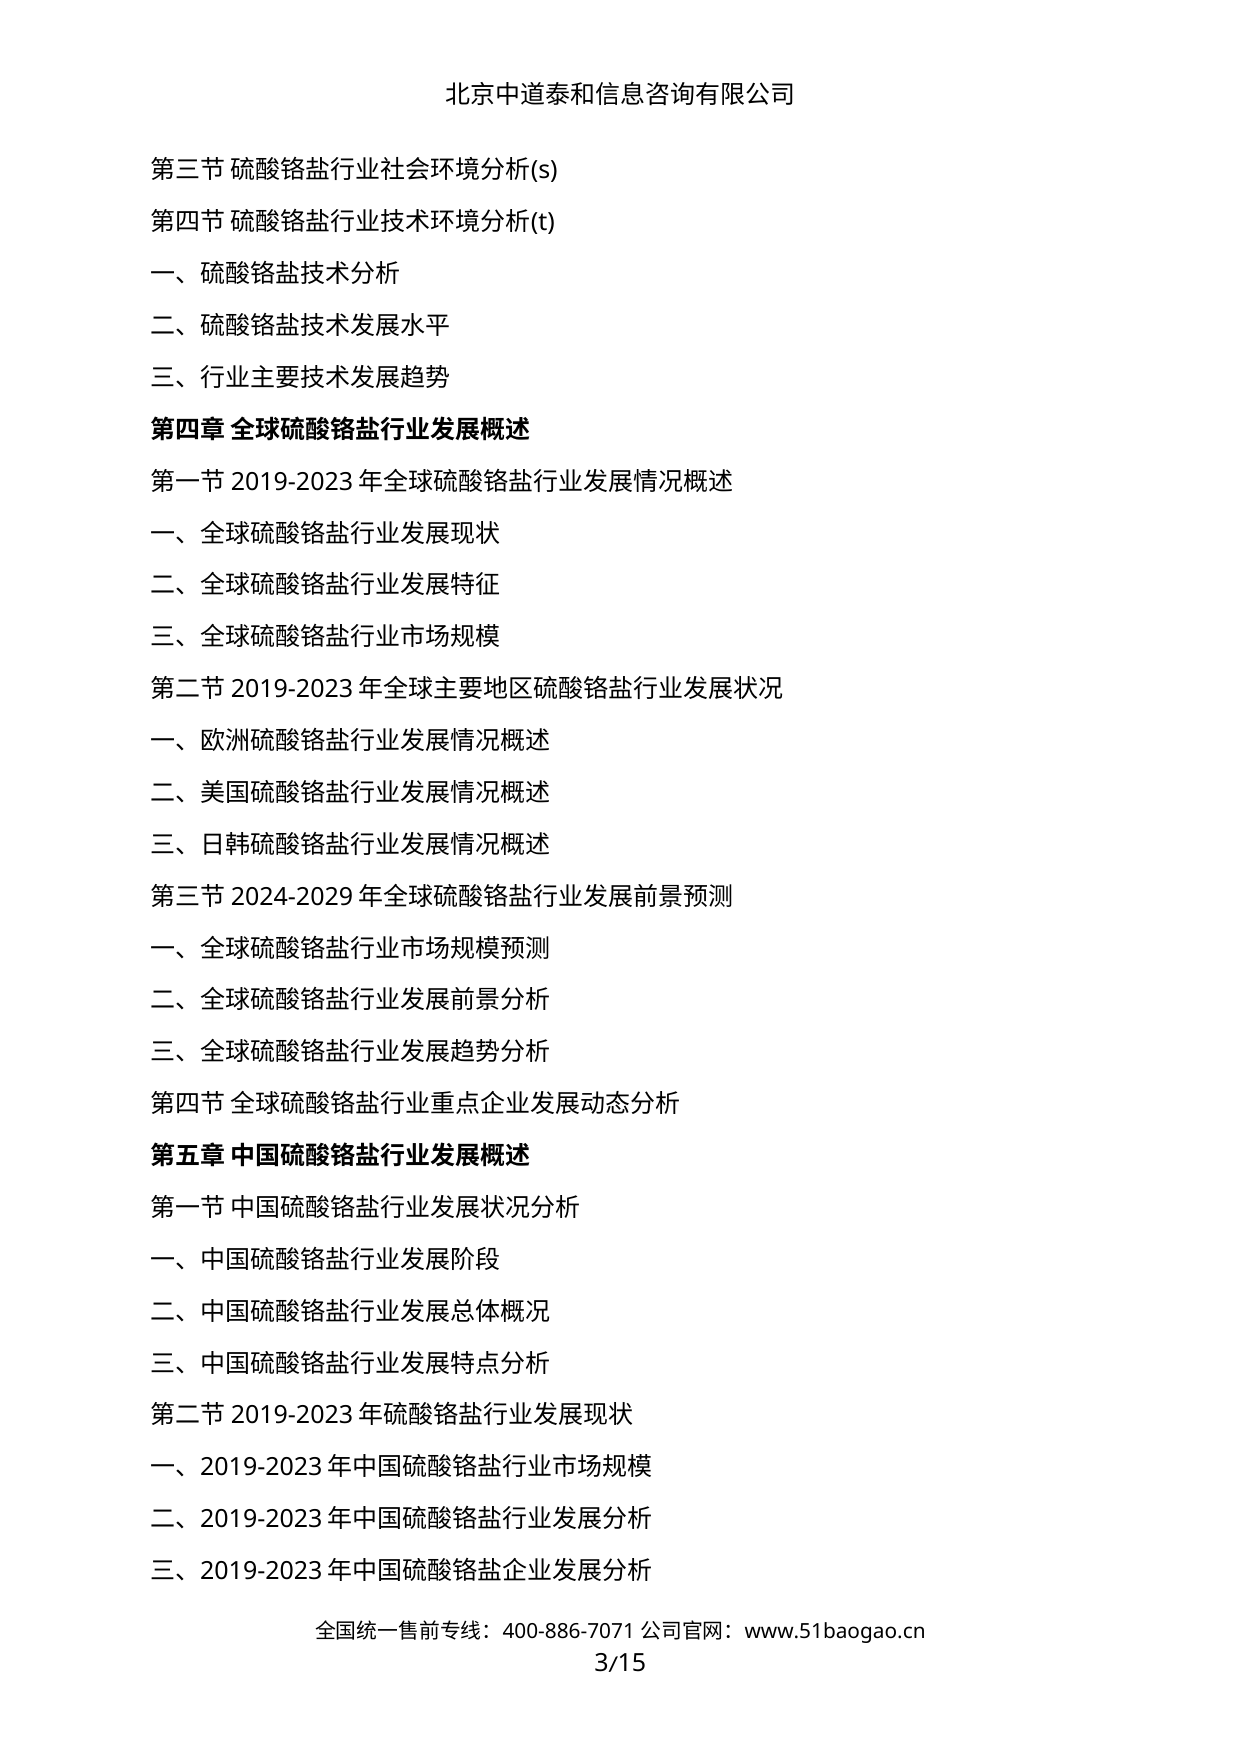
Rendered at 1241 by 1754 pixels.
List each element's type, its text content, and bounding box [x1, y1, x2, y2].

text 二、2019-2023年中国硫酸铬盐行业发展分析 [150, 1499, 1090, 1535]
text 一、全球硫酸铬盐行业市场规模预测 [150, 928, 1090, 964]
text 二、全球硫酸铬盐行业发展前景分析 [150, 980, 1090, 1016]
text 第三节 硫酸铬盐行业社会环境分析(s) [150, 150, 1090, 186]
text 第二节 2019-2023年全球主要地区硫酸铬盐行业发展状况 [150, 669, 1090, 705]
text 三、2019-2023年中国硫酸铬盐企业发展分析 [150, 1551, 1090, 1587]
text 三、行业主要技术发展趋势 [150, 357, 1090, 394]
text 第四节 全球硫酸铬盐行业重点企业发展动态分析 [150, 1084, 1090, 1120]
text 三、全球硫酸铬盐行业发展趋势分析 [150, 1032, 1090, 1068]
text 二、中国硫酸铬盐行业发展总体概况 [150, 1291, 1090, 1327]
text 三、中国硫酸铬盐行业发展特点分析 [150, 1343, 1090, 1379]
text 一、2019-2023年中国硫酸铬盐行业市场规模 [150, 1447, 1090, 1483]
text 第一节 中国硫酸铬盐行业发展状况分析 [150, 1187, 1090, 1224]
text 第四章 全球硫酸铬盐行业发展概述 [150, 409, 1090, 446]
text 第三节 2024-2029年全球硫酸铬盐行业发展前景预测 [150, 876, 1090, 912]
text 二、全球硫酸铬盐行业发展特征 [150, 565, 1090, 601]
text 第五章 中国硫酸铬盐行业发展概述 [150, 1136, 1090, 1172]
text 一、硫酸铬盐技术分析 [150, 254, 1090, 290]
text 三、全球硫酸铬盐行业市场规模 [150, 617, 1090, 653]
text 三、日韩硫酸铬盐行业发展情况概述 [150, 824, 1090, 861]
text 一、中国硫酸铬盐行业发展阶段 [150, 1239, 1090, 1276]
text 二、美国硫酸铬盐行业发展情况概述 [150, 772, 1090, 809]
text 第一节 2019-2023年全球硫酸铬盐行业发展情况概述 [150, 461, 1090, 497]
text 一、欧洲硫酸铬盐行业发展情况概述 [150, 721, 1090, 757]
text 一、全球硫酸铬盐行业发展现状 [150, 513, 1090, 549]
text 二、硫酸铬盐技术发展水平 [150, 306, 1090, 342]
text 第二节 2019-2023年硫酸铬盐行业发展现状 [150, 1395, 1090, 1431]
text 第四节 硫酸铬盐行业技术环境分析(t) [150, 202, 1090, 238]
